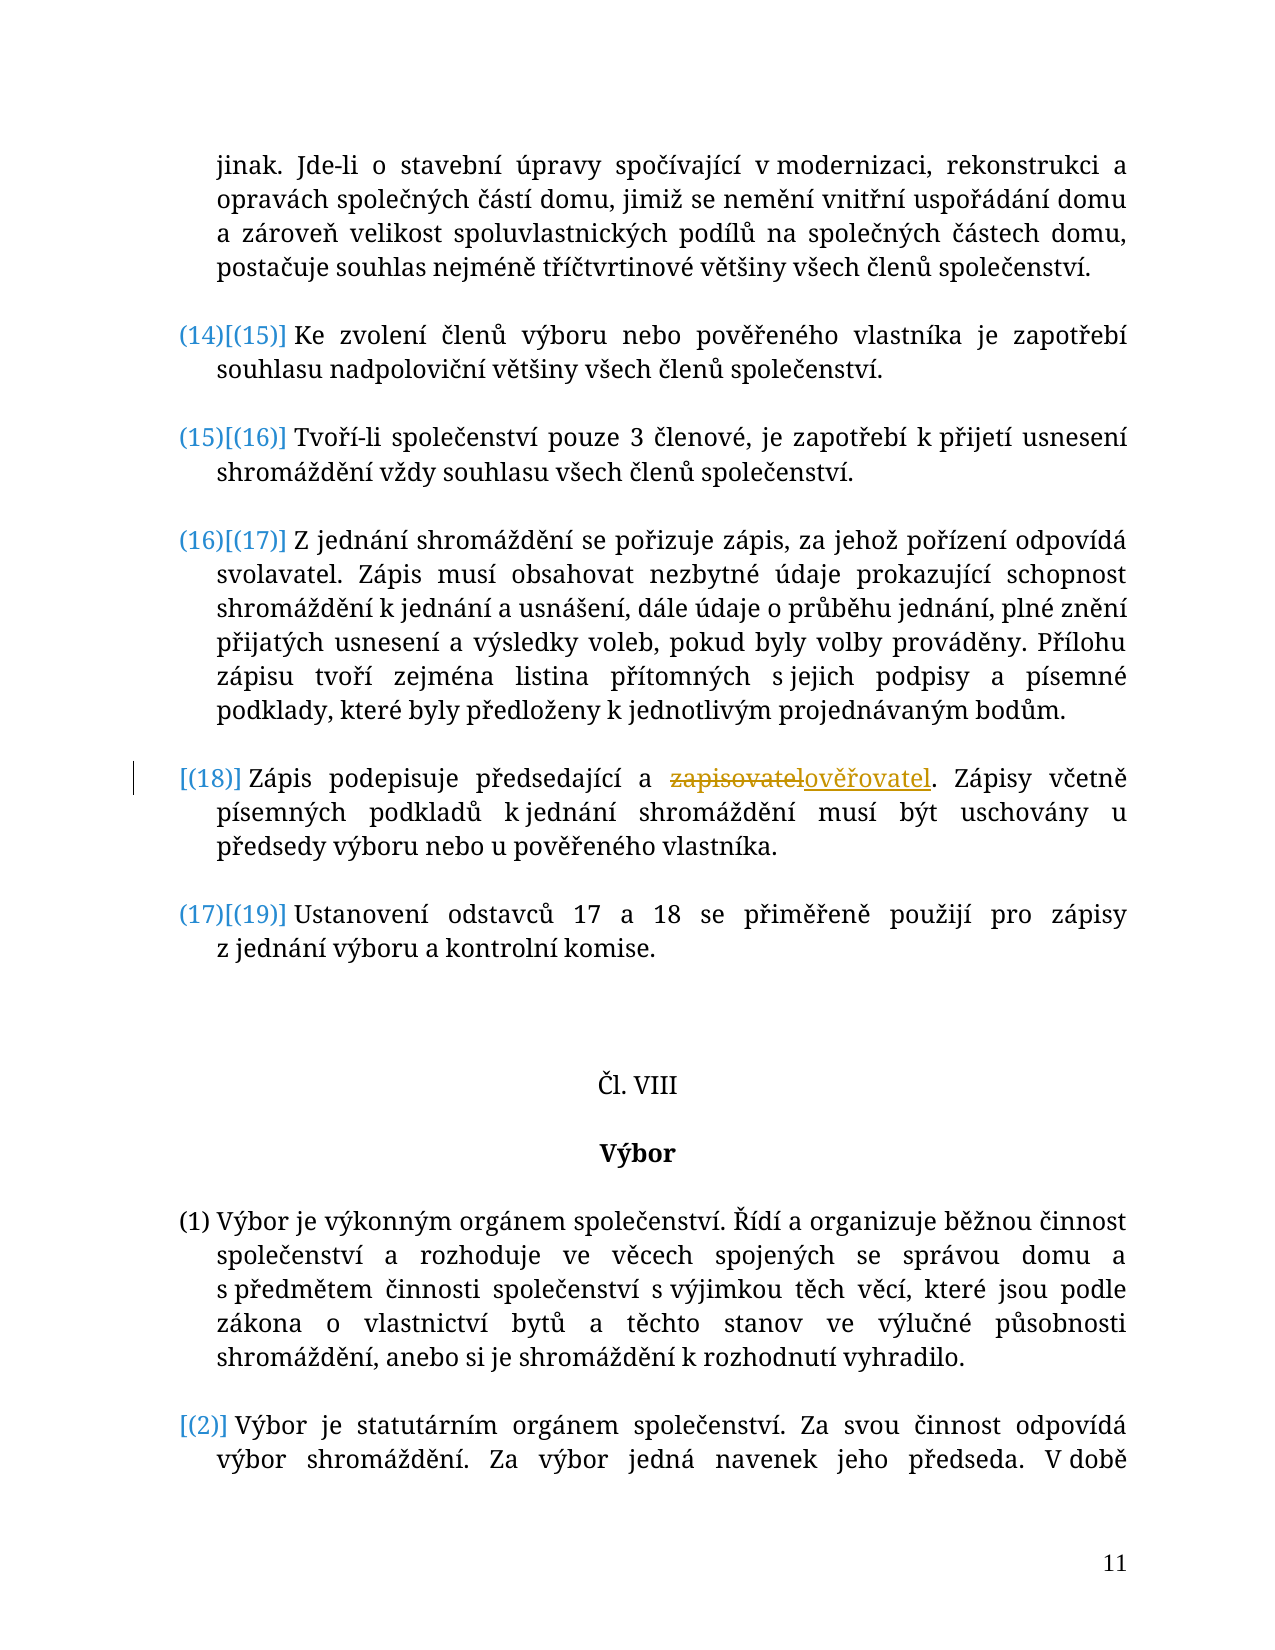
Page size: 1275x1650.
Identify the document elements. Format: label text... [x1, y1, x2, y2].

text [179, 148, 1127, 284]
text Zápis podepisuje předsedající a . Zápisy včetně písemných podkladů k jednání shromáždění musí být uschovány u předsedy výboru nebo u pověřeného vlastníka. [179, 761, 1127, 863]
text Tvoří-li společenství pouze 3 členové, je zapotřebí k přijetí usnesení shromáždění vždy souhlasu všech členů společenství. [179, 420, 1127, 488]
subtitle Výbor [148, 1135, 1127, 1169]
text Čl. VIII [148, 1067, 1127, 1101]
list Výbor je výkonným orgánem společenství. Řídí a organizuje běžnou činnost společenství a rozhoduje ve věcech spojených se správou domu a s předmětem činnosti společenství s výjimkou těch věcí, které jsou podle zákona o vlastnictví bytů a těchto stanov ve výlučné působnosti shromáždění, anebo si je shromáždění k rozhodnutí vyhradilo. [179, 1203, 1127, 1374]
text Ke zvolení členů výboru nebo pověřeného vlastníka je zapotřebí souhlasu nadpoloviční většiny všech členů společenství. [179, 318, 1127, 386]
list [179, 1408, 1127, 1476]
text Z jednání shromáždění se pořizuje zápis, za jehož pořízení odpovídá svolavatel. Zápis musí obsahovat nezbytné údaje prokazující schopnost shromáždění k jednání a usnášení, dále údaje o průběhu jednání, plné znění přijatých usnesení a výsledky voleb, pokud byly volby prováděny. Přílohu zápisu tvoří zejména listina přítomných s jejich podpisy a písemné podklady, které byly předloženy k jednotlivým projednávaným bodům. [179, 522, 1127, 727]
text Ustanovení odstavců 17 a 18 se přiměřeně použijí pro zápisy z jednání výboru a kontrolní komise. [179, 897, 1127, 965]
